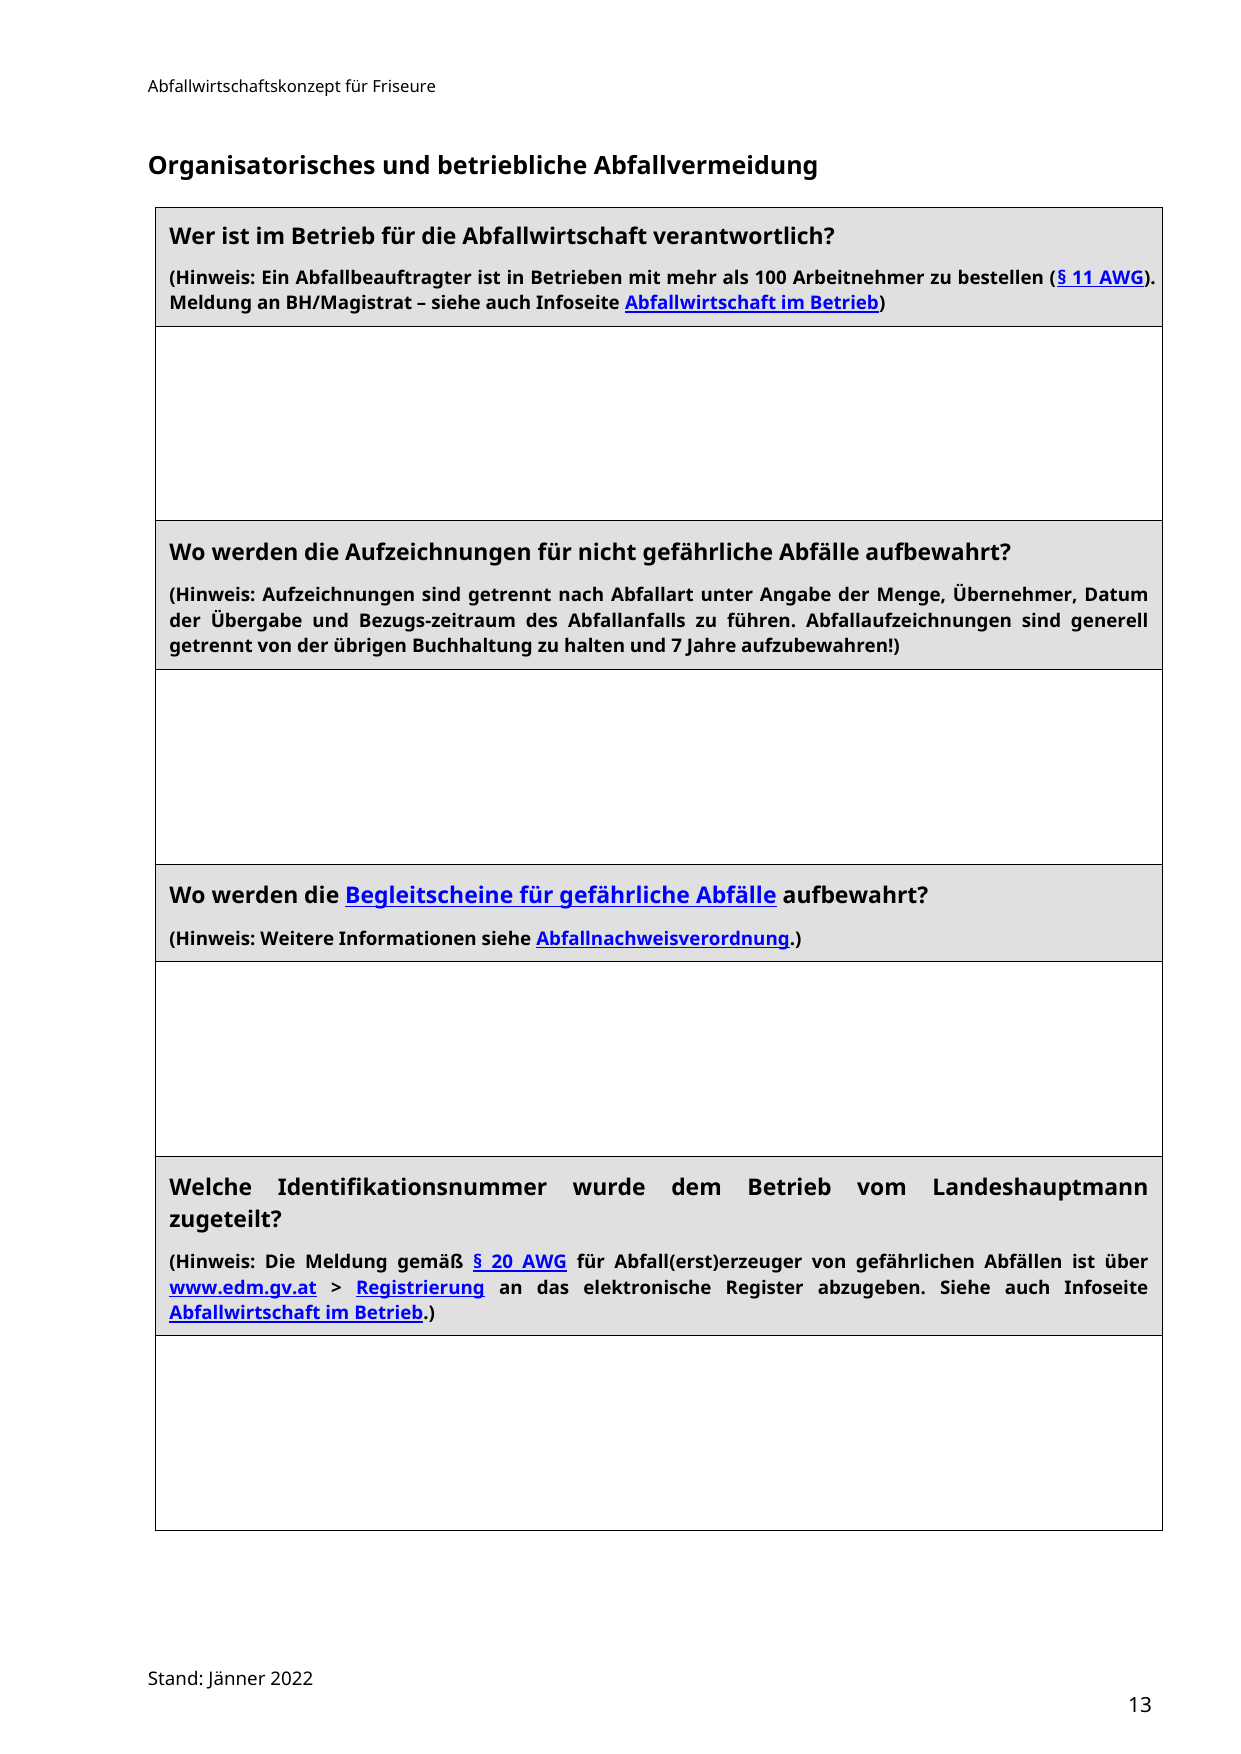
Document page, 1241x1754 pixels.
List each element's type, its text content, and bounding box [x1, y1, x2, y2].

table_cell Wo werden die Aufzeichnungen für nicht gefährliche Abfälle aufbewahrt? (Hinweis: Aufzeichnungen sind getrennt nach Abfallart unter Angabe der Menge, Übernehmer, Datum der Übergabe und Bezugs-zeitraum des Abfallanfalls zu führen. Abfallaufzeichnungen sind generell getrennt von der übrigen Buchhaltung zu halten und 7 Jahre aufzubewahren!) [156, 521, 1162, 669]
table_cell [156, 327, 1162, 520]
table_cell Welche Identifikationsnummer wurde dem Betrieb vom Landeshauptmann zugeteilt? (Hinweis: Die Meldung gemäß § 20 AWG für Abfall(erst)erzeuger von gefährlichen Abfällen ist über www.edm.gv.at > Registrierung an das elektronische Register abzugeben. Siehe auch Infoseite Abfallwirtschaft im Betrieb.) [156, 1157, 1162, 1335]
table_header Wer ist im Betrieb für die Abfallwirtschaft verantwortlich? (Hinweis: Ein Abfallbeauftragter ist in Betrieben mit mehr als 100 Arbeitnehmer zu bestellen (§ 11 AWG). Meldung an BH/Magistrat – siehe auch Infoseite Abfallwirtschaft im Betrieb) [156, 208, 1162, 326]
table_cell [156, 962, 1162, 1156]
table_cell Wo werden die Begleitscheine für gefährliche Abfälle aufbewahrt? (Hinweis: Weitere Informationen siehe Abfallnachweisverordnung.) [156, 865, 1162, 961]
table_cell [156, 670, 1162, 863]
subtitle Organisatorisches und betriebliche Abfallvermeidung [148, 148, 1152, 182]
table_cell [156, 1336, 1162, 1530]
